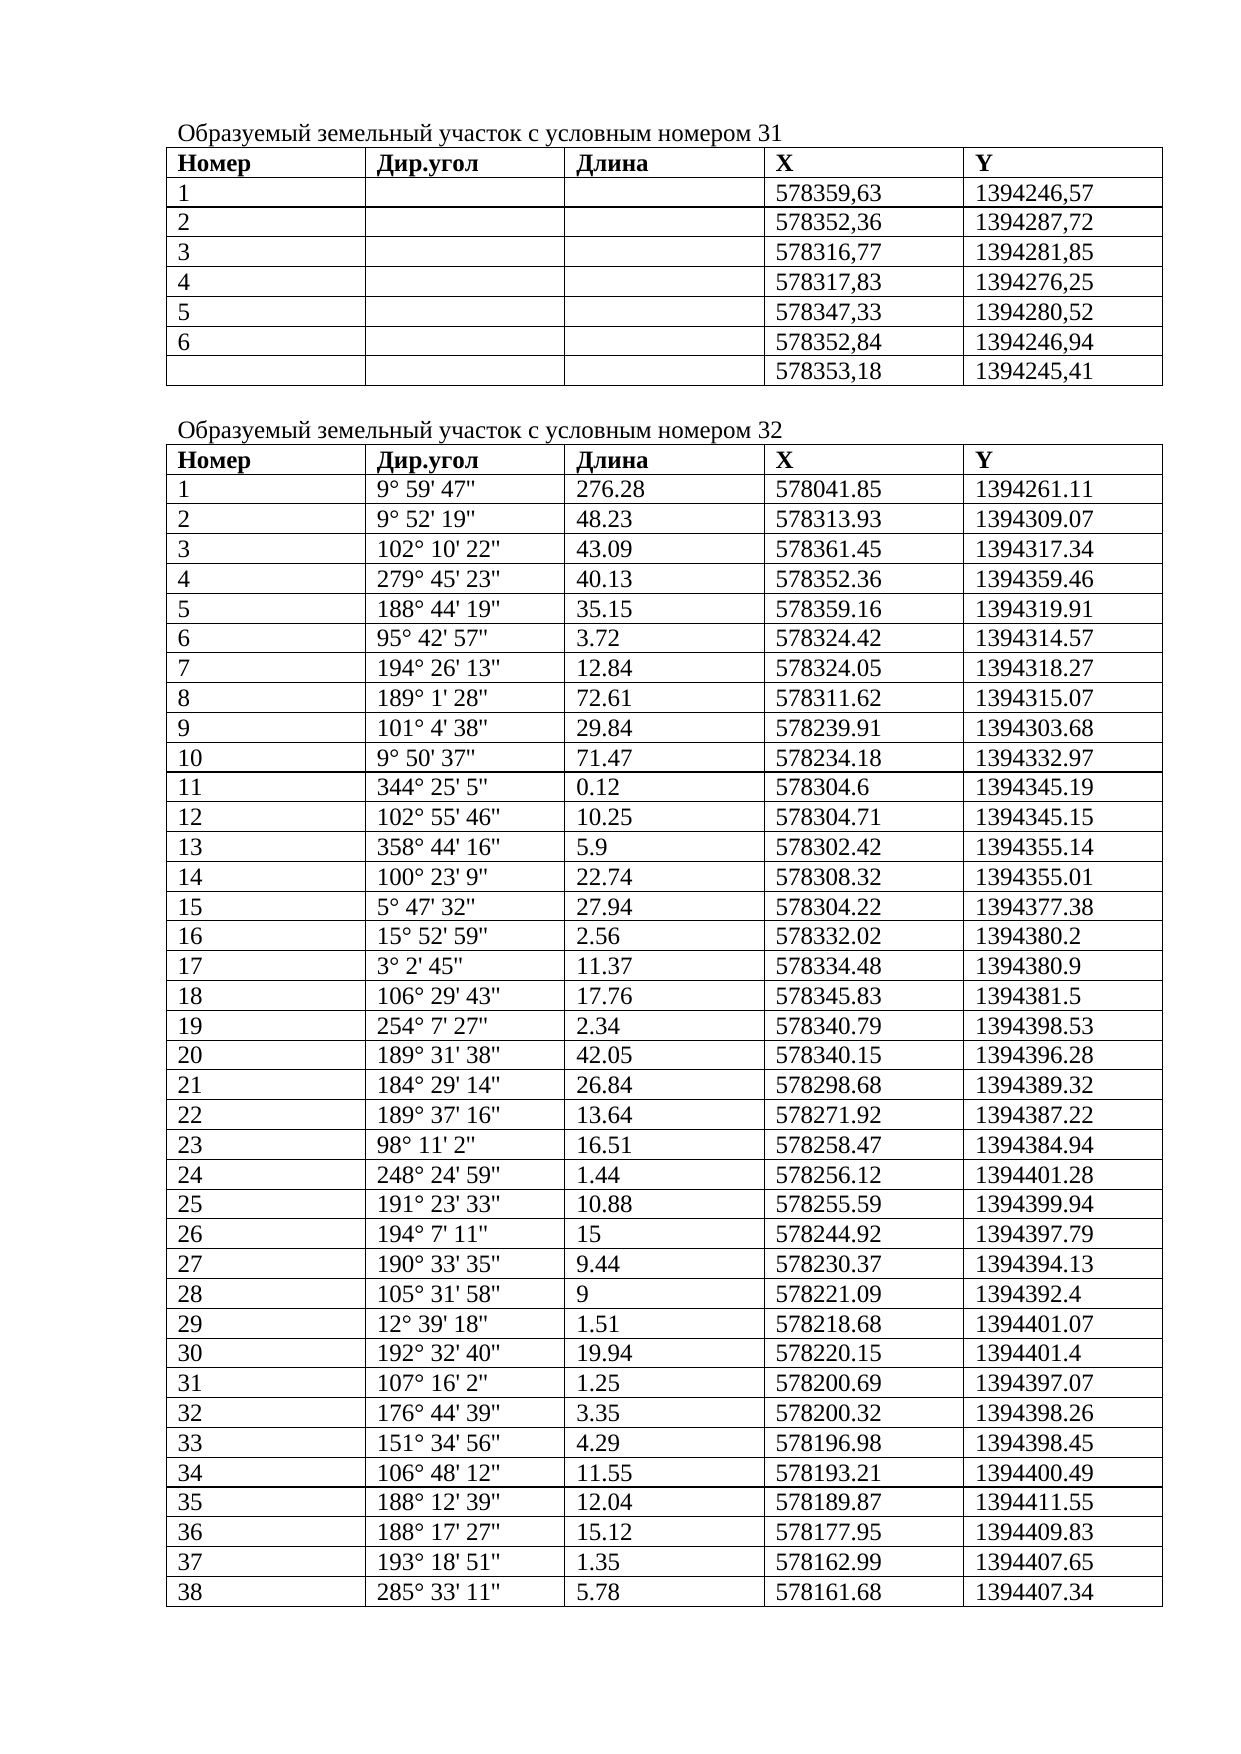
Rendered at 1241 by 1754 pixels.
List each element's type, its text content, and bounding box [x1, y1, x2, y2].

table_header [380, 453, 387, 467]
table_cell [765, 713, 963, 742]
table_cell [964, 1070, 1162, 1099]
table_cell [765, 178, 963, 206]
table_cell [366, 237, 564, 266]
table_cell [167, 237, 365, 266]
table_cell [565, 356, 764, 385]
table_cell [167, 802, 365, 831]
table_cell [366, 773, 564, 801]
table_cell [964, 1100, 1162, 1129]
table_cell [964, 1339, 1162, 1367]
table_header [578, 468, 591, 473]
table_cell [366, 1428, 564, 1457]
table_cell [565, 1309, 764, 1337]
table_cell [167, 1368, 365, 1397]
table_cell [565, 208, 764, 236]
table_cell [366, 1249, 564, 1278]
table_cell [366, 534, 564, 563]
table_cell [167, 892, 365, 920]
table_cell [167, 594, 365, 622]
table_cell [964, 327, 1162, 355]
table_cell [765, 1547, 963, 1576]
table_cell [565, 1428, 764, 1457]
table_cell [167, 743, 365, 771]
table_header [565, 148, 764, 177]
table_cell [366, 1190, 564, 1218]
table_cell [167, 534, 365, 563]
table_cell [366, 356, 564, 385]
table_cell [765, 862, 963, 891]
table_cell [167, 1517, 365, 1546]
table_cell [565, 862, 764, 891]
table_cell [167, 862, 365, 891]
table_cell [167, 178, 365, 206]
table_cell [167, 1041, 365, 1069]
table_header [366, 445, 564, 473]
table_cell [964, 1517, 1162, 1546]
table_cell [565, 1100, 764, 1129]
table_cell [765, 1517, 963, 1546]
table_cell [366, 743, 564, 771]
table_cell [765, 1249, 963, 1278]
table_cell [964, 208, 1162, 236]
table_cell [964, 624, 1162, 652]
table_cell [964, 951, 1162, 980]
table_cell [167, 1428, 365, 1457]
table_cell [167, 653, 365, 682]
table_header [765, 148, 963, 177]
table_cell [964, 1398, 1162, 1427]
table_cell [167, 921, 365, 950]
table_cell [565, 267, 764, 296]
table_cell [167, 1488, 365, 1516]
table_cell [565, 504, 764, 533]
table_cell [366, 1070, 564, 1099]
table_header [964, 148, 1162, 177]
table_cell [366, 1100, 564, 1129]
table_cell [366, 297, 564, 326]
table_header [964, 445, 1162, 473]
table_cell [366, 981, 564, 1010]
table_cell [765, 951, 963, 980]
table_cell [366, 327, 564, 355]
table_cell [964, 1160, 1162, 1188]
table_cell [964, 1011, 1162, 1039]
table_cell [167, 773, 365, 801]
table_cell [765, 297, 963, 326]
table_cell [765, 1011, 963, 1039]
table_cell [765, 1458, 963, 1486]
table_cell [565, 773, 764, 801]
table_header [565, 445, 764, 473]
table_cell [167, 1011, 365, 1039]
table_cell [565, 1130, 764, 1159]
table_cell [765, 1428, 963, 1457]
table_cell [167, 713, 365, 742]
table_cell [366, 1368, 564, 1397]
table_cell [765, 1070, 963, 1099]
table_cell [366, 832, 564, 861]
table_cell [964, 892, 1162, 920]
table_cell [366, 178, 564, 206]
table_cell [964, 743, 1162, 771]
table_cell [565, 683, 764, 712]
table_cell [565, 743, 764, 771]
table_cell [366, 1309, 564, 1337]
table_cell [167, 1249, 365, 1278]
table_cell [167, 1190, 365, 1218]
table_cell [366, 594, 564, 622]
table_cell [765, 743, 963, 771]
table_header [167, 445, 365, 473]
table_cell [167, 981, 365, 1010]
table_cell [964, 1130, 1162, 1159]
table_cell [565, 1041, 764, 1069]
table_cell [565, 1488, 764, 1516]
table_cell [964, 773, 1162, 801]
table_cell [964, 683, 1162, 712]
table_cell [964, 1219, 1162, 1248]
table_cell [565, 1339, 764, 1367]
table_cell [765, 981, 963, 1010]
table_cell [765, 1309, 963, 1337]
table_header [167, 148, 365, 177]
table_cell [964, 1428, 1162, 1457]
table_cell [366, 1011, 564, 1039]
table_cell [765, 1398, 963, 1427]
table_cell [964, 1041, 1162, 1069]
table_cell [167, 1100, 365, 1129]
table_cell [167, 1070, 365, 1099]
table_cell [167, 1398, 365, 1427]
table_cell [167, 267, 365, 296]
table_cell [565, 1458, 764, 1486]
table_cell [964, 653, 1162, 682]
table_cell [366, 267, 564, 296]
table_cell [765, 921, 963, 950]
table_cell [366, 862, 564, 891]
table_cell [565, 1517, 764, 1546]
text Образуемый земельный участок с условным номером 31 [177, 118, 1152, 147]
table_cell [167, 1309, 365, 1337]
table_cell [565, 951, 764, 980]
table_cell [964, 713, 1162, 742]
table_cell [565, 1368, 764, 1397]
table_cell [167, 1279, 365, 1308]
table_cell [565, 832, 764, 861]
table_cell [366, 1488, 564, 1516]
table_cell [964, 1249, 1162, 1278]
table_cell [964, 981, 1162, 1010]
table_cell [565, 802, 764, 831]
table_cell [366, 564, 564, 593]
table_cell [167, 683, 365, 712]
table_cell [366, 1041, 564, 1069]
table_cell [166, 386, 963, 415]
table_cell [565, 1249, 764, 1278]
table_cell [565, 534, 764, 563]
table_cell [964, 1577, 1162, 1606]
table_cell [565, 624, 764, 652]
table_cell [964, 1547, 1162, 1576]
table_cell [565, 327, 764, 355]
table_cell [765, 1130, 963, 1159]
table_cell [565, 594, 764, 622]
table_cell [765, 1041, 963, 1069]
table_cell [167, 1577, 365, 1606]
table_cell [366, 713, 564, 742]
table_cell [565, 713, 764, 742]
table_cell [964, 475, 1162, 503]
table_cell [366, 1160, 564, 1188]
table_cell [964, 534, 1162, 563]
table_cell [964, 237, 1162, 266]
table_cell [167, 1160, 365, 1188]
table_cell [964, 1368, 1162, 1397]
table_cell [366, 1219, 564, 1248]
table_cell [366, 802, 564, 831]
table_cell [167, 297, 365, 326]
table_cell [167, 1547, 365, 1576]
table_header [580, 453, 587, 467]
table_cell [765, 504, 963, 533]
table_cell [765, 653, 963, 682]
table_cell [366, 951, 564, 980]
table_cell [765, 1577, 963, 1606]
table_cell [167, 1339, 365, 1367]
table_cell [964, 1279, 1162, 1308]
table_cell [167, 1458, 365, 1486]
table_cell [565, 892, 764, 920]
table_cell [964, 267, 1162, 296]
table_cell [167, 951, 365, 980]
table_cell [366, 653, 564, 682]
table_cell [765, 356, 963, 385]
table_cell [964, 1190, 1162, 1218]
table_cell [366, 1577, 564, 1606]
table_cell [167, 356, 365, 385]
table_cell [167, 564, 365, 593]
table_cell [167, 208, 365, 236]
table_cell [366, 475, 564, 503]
text Образуемый земельный участок с условным номером 32 [177, 415, 1152, 444]
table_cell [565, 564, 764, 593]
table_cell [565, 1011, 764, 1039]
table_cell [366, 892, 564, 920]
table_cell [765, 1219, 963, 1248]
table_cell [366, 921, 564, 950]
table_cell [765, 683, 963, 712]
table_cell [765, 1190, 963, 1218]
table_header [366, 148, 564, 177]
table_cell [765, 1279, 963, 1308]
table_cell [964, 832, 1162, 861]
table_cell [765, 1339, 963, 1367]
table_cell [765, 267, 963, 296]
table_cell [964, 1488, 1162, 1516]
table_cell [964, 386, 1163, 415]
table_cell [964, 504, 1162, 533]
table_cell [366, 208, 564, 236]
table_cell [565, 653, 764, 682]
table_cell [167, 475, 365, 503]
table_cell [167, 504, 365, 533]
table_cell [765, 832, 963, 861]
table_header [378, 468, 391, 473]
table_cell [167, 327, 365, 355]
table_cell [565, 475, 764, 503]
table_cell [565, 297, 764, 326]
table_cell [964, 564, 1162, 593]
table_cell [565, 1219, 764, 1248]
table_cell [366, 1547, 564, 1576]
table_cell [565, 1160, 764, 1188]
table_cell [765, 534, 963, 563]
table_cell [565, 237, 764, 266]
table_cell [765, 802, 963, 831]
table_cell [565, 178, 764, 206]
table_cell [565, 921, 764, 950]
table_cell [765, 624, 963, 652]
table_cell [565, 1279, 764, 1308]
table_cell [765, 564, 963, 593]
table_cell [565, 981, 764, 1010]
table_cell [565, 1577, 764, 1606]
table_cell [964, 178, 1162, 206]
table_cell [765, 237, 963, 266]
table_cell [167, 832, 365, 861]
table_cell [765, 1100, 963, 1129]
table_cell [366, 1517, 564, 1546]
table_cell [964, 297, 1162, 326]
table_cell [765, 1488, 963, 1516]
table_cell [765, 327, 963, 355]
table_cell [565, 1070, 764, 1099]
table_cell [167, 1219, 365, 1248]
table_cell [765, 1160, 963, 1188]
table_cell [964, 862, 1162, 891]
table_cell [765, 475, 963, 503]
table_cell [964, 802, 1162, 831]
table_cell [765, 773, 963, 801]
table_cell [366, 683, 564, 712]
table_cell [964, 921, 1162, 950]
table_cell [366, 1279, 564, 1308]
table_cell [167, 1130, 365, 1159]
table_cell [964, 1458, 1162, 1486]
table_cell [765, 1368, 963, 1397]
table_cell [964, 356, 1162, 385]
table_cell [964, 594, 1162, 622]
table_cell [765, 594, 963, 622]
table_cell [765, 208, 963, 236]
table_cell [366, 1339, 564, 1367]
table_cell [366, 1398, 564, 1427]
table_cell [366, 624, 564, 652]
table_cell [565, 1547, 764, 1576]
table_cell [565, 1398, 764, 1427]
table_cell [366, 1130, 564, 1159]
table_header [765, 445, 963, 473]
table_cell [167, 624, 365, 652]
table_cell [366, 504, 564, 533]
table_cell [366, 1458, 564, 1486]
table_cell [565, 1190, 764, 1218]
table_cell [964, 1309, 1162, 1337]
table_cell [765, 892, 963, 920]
